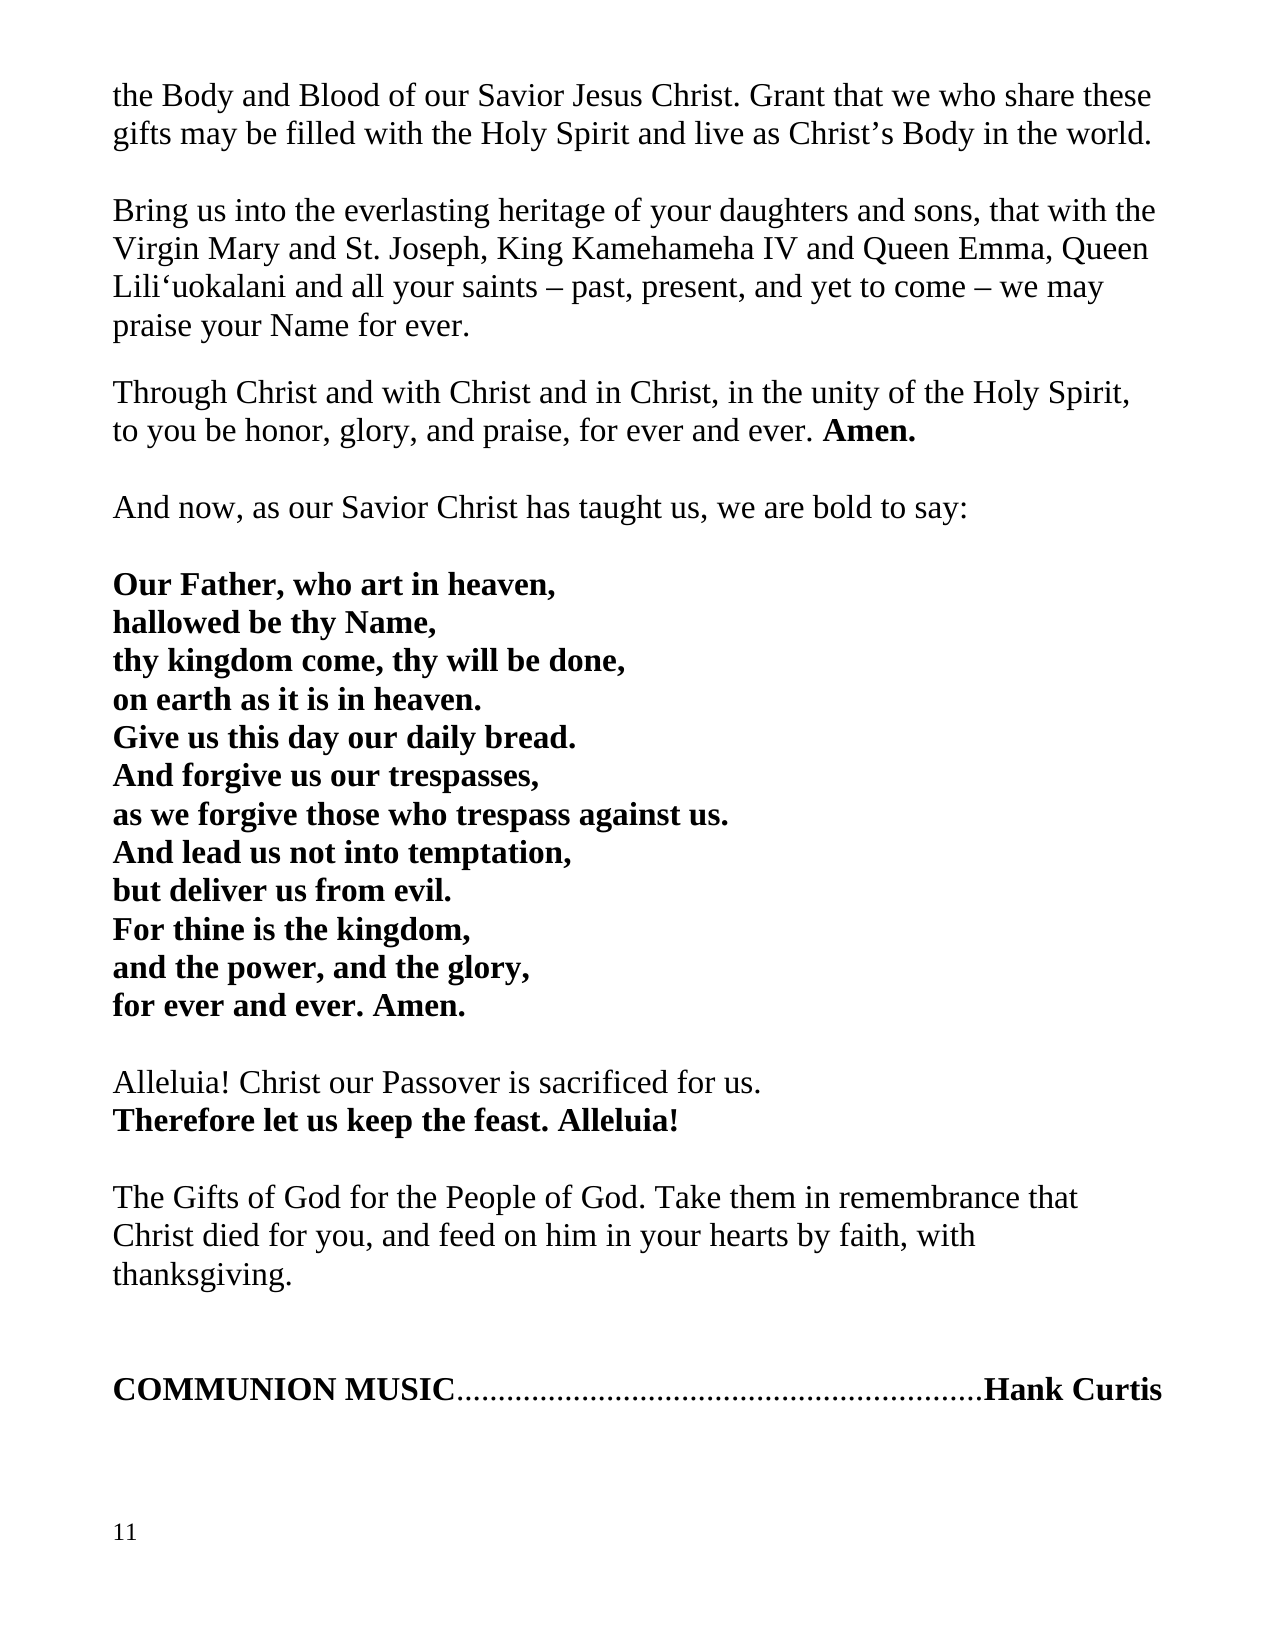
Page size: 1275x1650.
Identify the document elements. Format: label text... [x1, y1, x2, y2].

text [112, 75, 1162, 152]
text as we forgive those who trespass against us. [112, 794, 1162, 832]
text Through Christ and with Christ and in Christ, in the unity of the Holy Spirit, to you be honor, glory, and praise, for ever and ever. Amen. [112, 372, 1162, 449]
text Our Father, who art in heaven, [112, 564, 1162, 602]
text Therefore let us keep the feast. Alleluia! [112, 1101, 1162, 1139]
text and the power, and the glory, [112, 947, 1162, 985]
text COMMUNION MUSIC Hank Curtis [112, 1369, 1162, 1407]
text And now, as our Savior Christ has taught us, we are bold to say: [112, 487, 1162, 525]
text For thine is the kingdom, [112, 909, 1162, 947]
text And lead us not into temptation, [112, 832, 1162, 870]
text The Gifts of God for the People of God. Take them in remembrance that Christ died for you, and feed on him in your hearts by faith, with thanksgiving. [112, 1177, 1162, 1292]
text hallowed be thy Name, [112, 602, 1162, 640]
text but deliver us from evil. [112, 870, 1162, 909]
text Alleluia! Christ our Passover is sacrificed for us. [112, 1062, 1162, 1101]
text for ever and ever. Amen. [112, 985, 1162, 1024]
text on earth as it is in heaven. [112, 679, 1162, 717]
text thy kingdom come, thy will be done, [112, 640, 1162, 679]
text And forgive us our trespasses, [112, 755, 1162, 794]
text Bring us into the everlasting heritage of your daughters and sons, that with the Virgin Mary and St. Joseph, King Kamehameha IV and Queen Emma, Queen Lili‘uokalani and all your saints – past, present, and yet to come – we may praise your Name for ever. [112, 190, 1162, 372]
text Give us this day our daily bread. [112, 717, 1162, 755]
